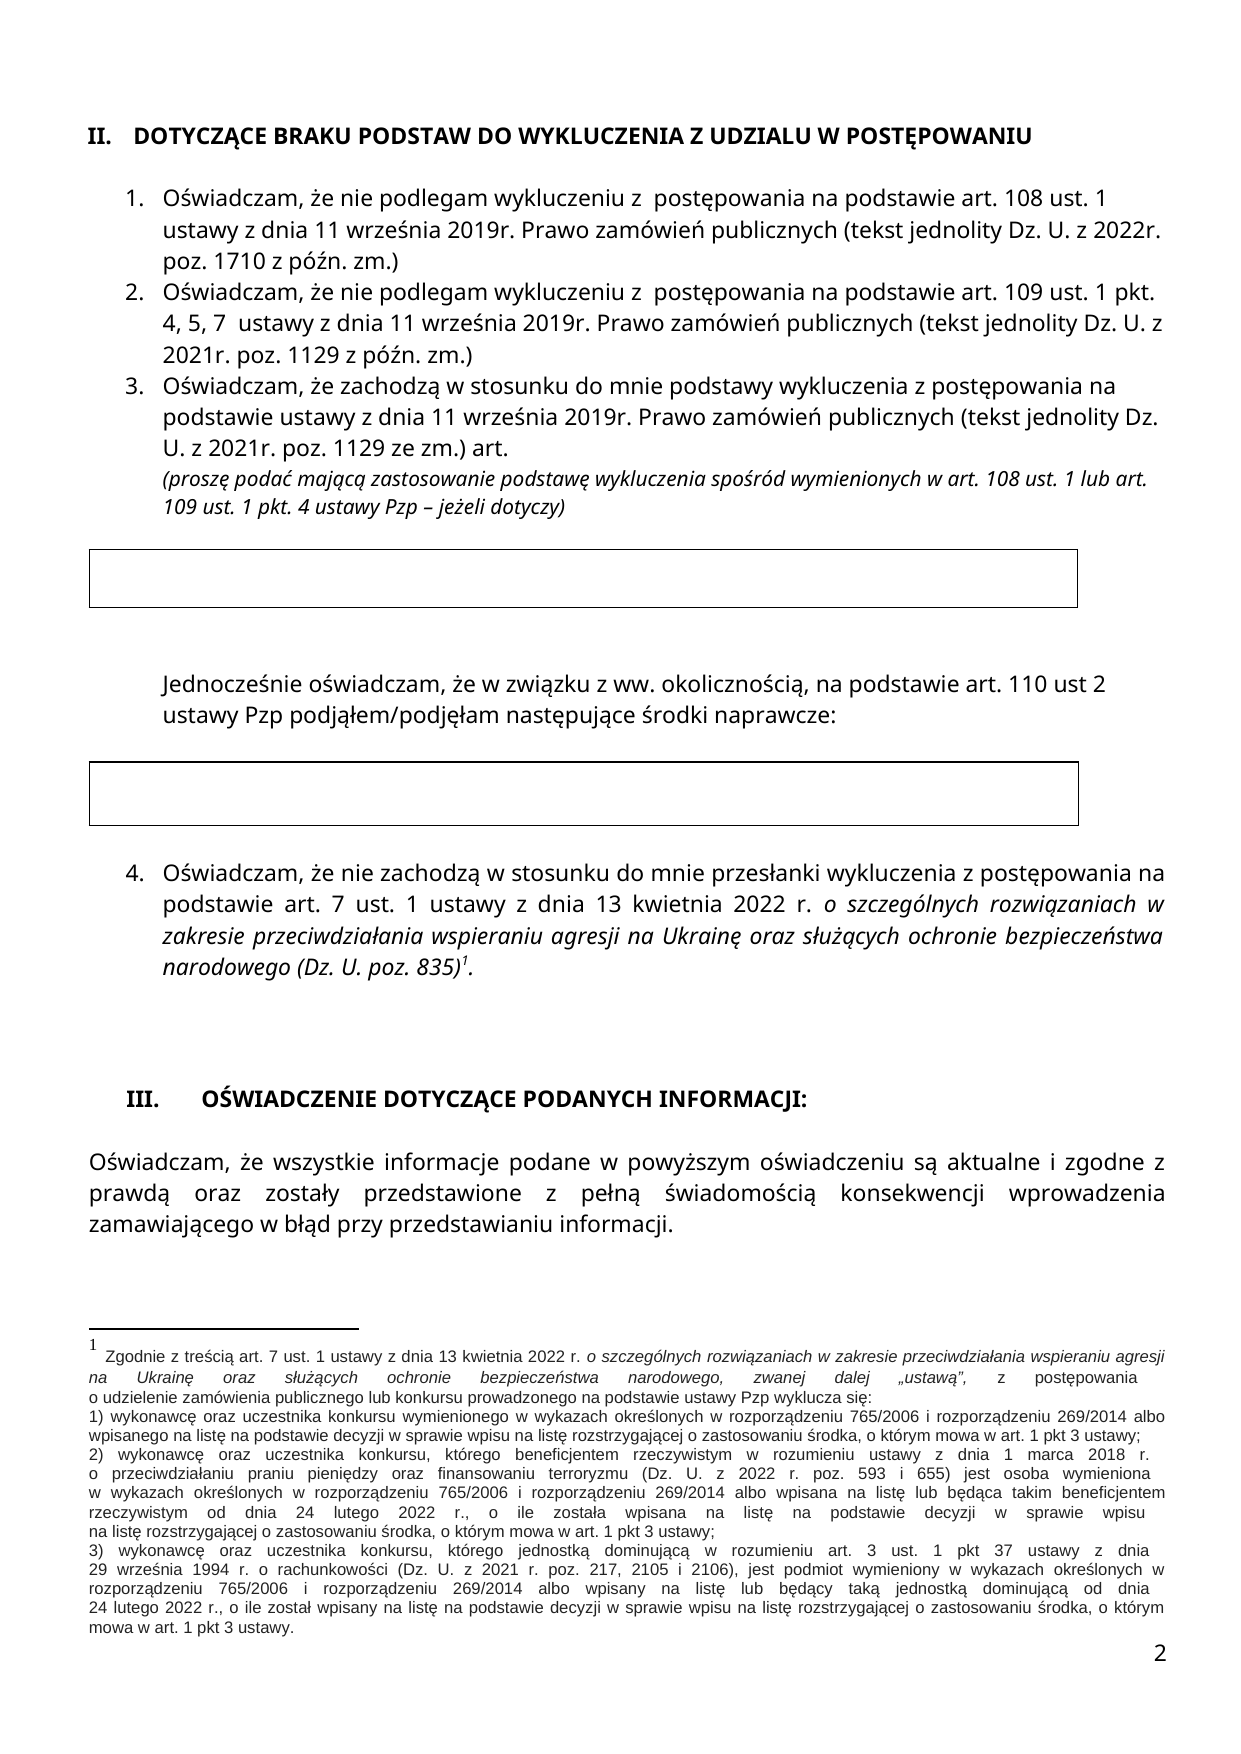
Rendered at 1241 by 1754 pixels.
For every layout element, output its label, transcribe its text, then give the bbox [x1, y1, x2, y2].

table_header [90, 763, 1078, 825]
list DOTYCZĄCE BRAKU PODSTAW DO WYKLUCZENIA Z UDZIALU W POSTĘPOWANIU [87, 120, 1167, 151]
list Oświadczam, że nie podlegam wykluczeniu z postępowania na podstawie art. 108 ust. 1 ustawy z dnia 11 września 2019r. Prawo zamówień publicznych (tekst jednolity Dz. U. z 2022r. poz. 1710 z późn. zm.) [125, 182, 1167, 276]
list Oświadczam, że zachodzą w stosunku do mnie podstawy wykluczenia z postępowania na podstawie ustawy z dnia 11 września 2019r. Prawo zamówień publicznych (tekst jednolity Dz. U. z 2021r. poz. 1129 ze zm.) art. [125, 370, 1167, 464]
list Oświadczam, że nie podlegam wykluczeniu z postępowania na podstawie art. 109 ust. 1 pkt. 4, 5, 7 ustawy z dnia 11 września 2019r. Prawo zamówień publicznych (tekst jednolity Dz. U. z 2021r. poz. 1129 z późn. zm.) [125, 276, 1167, 370]
text (proszę podać mającą zastosowanie podstawę wykluczenia spośród wymienionych w art. 108 ust. 1 lub art. 109 ust. 1 pkt. 4 ustawy Pzp – jeżeli dotyczy) [162, 464, 1167, 521]
text Oświadczam, że wszystkie informacje podane w powyższym oświadczeniu są aktualne i zgodne z prawdą oraz zostały przedstawione z pełną świadomością konsekwencji wprowadzenia zamawiającego w błąd przy przedstawianiu informacji. [89, 1146, 1167, 1239]
text Jednocześnie oświadczam, że w związku z ww. okolicznością, na podstawie art. 110 ust 2 ustawy Pzp podjąłem/podjęłam następujące środki naprawcze: [162, 668, 1167, 730]
list Oświadczam, że nie zachodzą w stosunku do mnie przesłanki wykluczenia z postępowania na podstawie art. 7 ust. 1 ustawy z dnia 13 kwietnia 2022 r. o szczególnych rozwiązaniach w zakresie przeciwdziałania wspieraniu agresji na Ukrainę oraz służących ochronie bezpieczeństwa narodowego (Dz. U. poz. 835). [125, 857, 1167, 982]
list OŚWIADCZENIE DOTYCZĄCE PODANYCH INFORMACJI: [126, 1083, 1167, 1114]
table_header [90, 550, 1077, 607]
